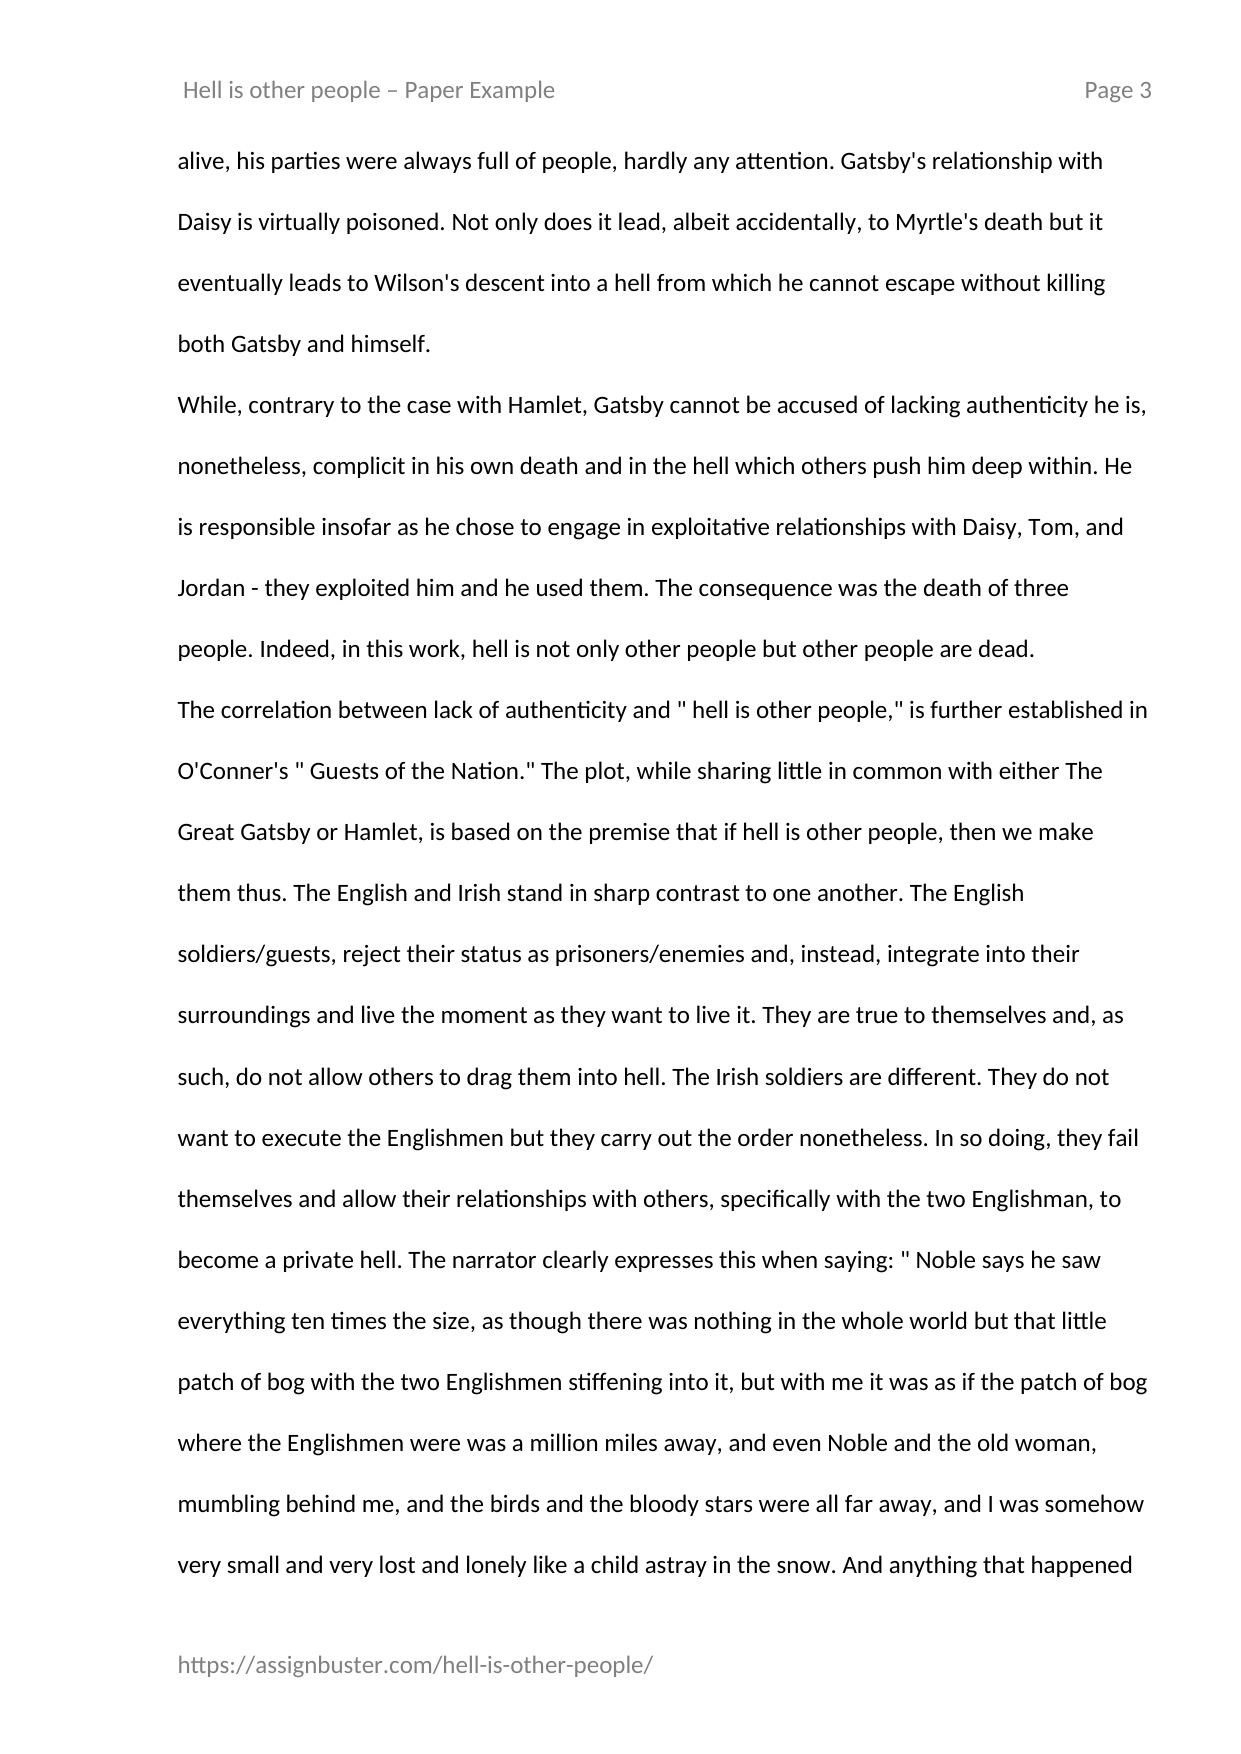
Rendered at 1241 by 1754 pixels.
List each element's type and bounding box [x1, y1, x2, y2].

text [177, 145, 1152, 1579]
